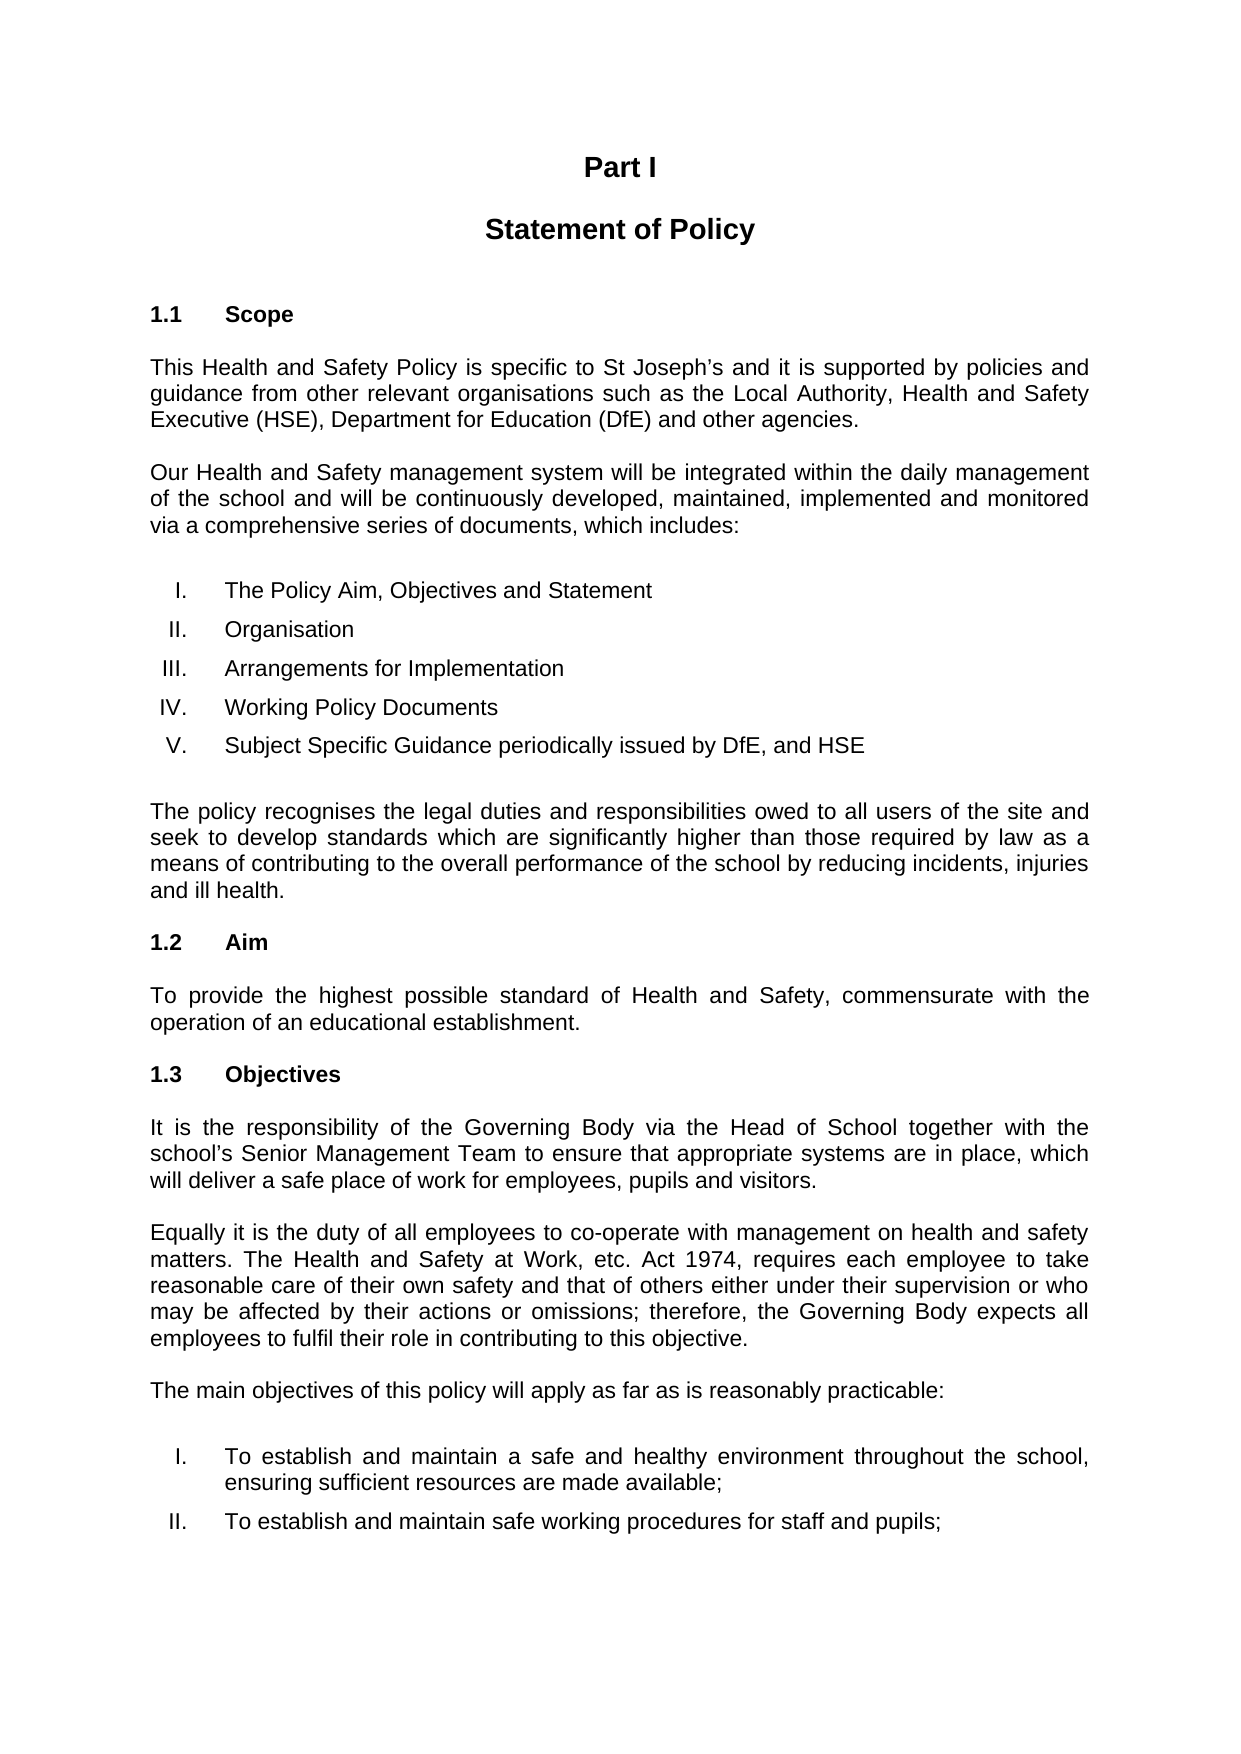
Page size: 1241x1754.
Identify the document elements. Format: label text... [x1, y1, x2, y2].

list The Policy Aim, Objectives and Statement [187, 577, 1090, 603]
list Subject Specific Guidance periodically issued by DfE, and HSE [187, 732, 1090, 759]
list Scope [150, 301, 1090, 327]
text Statement of Policy [150, 212, 1090, 246]
list Objectives [150, 1061, 1090, 1087]
text The main objectives of this policy will apply as far as is reasonably practicable: [150, 1377, 1090, 1404]
list Organisation [187, 616, 1090, 642]
list To establish and maintain a safe and healthy environment throughout the school, ensuring sufficient resources are made available; [187, 1443, 1090, 1495]
text To provide the highest possible standard of Health and Safety, commensurate with the operation of an educational establishment. [150, 982, 1090, 1035]
list To establish and maintain safe working procedures for staff and pupils; [187, 1508, 1090, 1534]
text Part I [150, 150, 1090, 183]
text Our Health and Safety management system will be integrated within the daily management of the school and will be continuously developed, maintained, implemented and monitored via a comprehensive series of documents, which includes: [150, 459, 1090, 538]
text The policy recognises the legal duties and responsibilities owed to all users of the site and seek to develop standards which are significantly higher than those required by law as a means of contributing to the overall performance of the school by reducing incidents, injuries and ill health. [150, 798, 1090, 903]
text It is the responsibility of the Governing Body via the Head of School together with the school’s Senior Management Team to ensure that appropriate systems are in place, which will deliver a safe place of work for employees, pupils and visitors. [150, 1114, 1090, 1193]
list Arrangements for Implementation [187, 655, 1090, 681]
text This Health and Safety Policy is specific to St Joseph’s and it is supported by policies and guidance from other relevant organisations such as the Local Authority, Health and Safety Executive (HSE), Department for Education (DfE) and other agencies. [150, 354, 1090, 433]
text Equally it is the duty of all employees to co-operate with management on health and safety matters. The Health and Safety at Work, etc. Act 1974, requires each employee to take reasonable care of their own safety and that of others either under their supervision or who may be affected by their actions or omissions; therefore, the Governing Body expects all employees to fulfil their role in contributing to this objective. [150, 1219, 1090, 1351]
list Aim [150, 929, 1090, 956]
list Working Policy Documents [187, 693, 1090, 720]
